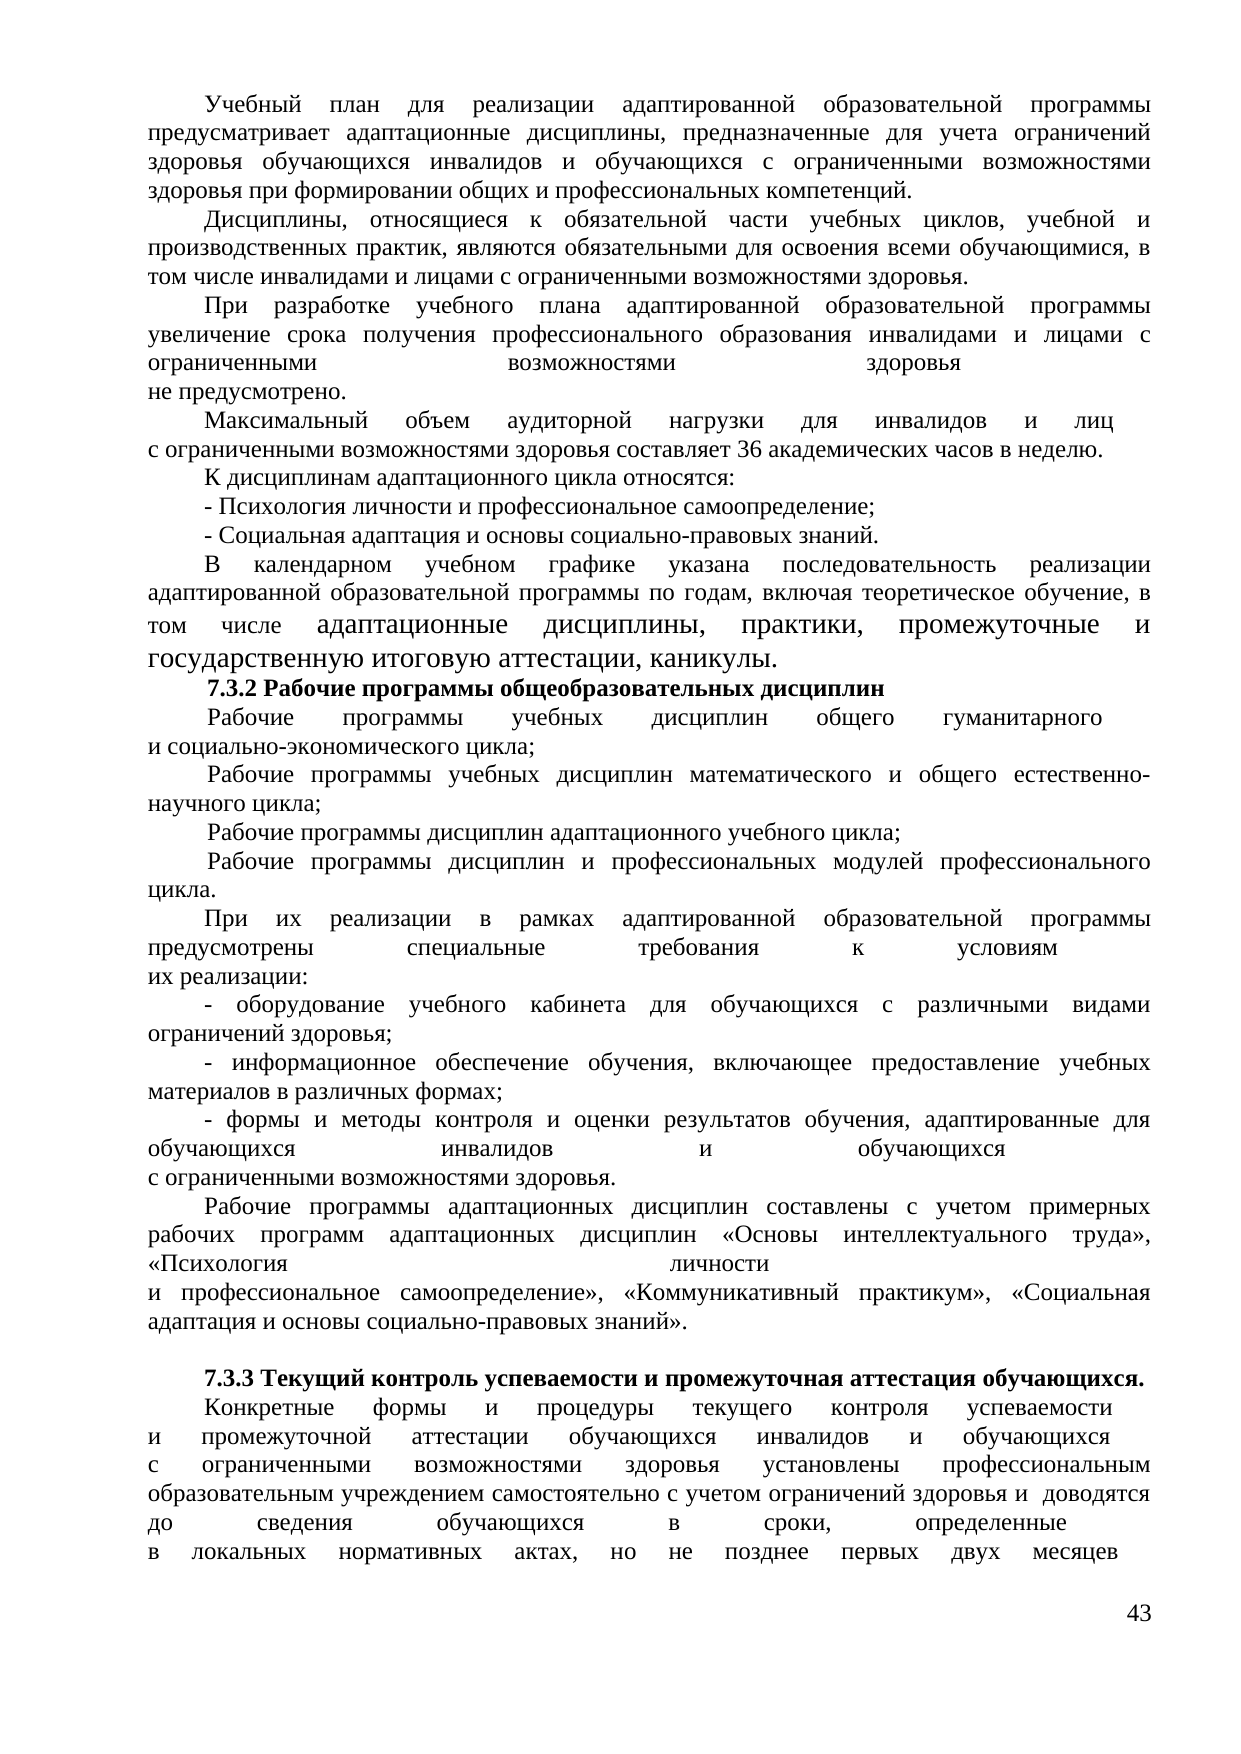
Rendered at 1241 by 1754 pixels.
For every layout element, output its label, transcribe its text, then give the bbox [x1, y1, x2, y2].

text Рабочие программы адаптационных дисциплин составлены с учетом примерных рабочих программ адаптационных дисциплин «Основы интеллектуального труда», «Психология личности и профессиональное самоопределение», «Коммуникативный практикум», «Социальная адаптация и основы социально-правовых знаний». [148, 1191, 1152, 1334]
text - формы и методы контроля и оценки результатов обучения, адаптированные для обучающихся инвалидов и обучающихся с ограниченными возможностями здоровья. [148, 1104, 1152, 1191]
text - Психология личности и профессиональное самоопределение; [148, 491, 1152, 520]
text К дисциплинам адаптационного цикла относятся: [148, 462, 1152, 491]
text Максимальный объем аудиторной нагрузки для инвалидов и лиц с ограниченными возможностями здоровья составляет 36 академических часов в неделю. [148, 405, 1152, 462]
text Рабочие программы дисциплин адаптационного учебного цикла; [148, 817, 1152, 846]
text Рабочие программы учебных дисциплин общего гуманитарного и социально-экономического цикла; [148, 702, 1152, 759]
text В календарном учебном графике указана последовательность реализации адаптированной образовательной программы по годам, включая теоретическое обучение, в том числе адаптационные дисциплины, практики, промежуточные и государственную итоговую аттестации, каникулы. [148, 549, 1152, 673]
text Дисциплины, относящиеся к обязательной части учебных циклов, учебной и производственных практик, являются обязательными для освоения всеми обучающимися, в том числе инвалидами и лицами с ограниченными возможностями здоровья. [148, 204, 1152, 290]
text При разработке учебного плана адаптированной образовательной программы увеличение срока получения профессионального образования инвалидами и лицами с ограниченными возможностями здоровья не предусмотрено. [148, 290, 1152, 405]
text - Социальная адаптация и основы социально-правовых знаний. [148, 520, 1152, 549]
text 7.3.3 Текущий контроль успеваемости и промежуточная аттестация обучающихся. [148, 1363, 1152, 1392]
text Рабочие программы учебных дисциплин математического и общего естественно-научного цикла; [148, 759, 1152, 817]
text При их реализации в рамках адаптированной образовательной программы предусмотрены специальные требования к условиям их реализации: [148, 903, 1152, 989]
text 7.3.2 Рабочие программы общеобразовательных дисциплин [148, 673, 1152, 702]
text - оборудование учебного кабинета для обучающихся с различными видами ограничений здоровья; [148, 989, 1152, 1047]
text - информационное обеспечение обучения, включающее предоставление учебных материалов в различных формах; [148, 1047, 1152, 1104]
text Рабочие программы дисциплин и профессиональных модулей профессионального цикла. [148, 846, 1152, 903]
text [148, 1392, 1152, 1564]
text Учебный план для реализации адаптированной образовательной программы предусматривает адаптационные дисциплины, предназначенные для учета ограничений здоровья обучающихся инвалидов и обучающихся с ограниченными возможностями здоровья при формировании общих и профессиональных компетенций. [148, 89, 1152, 204]
